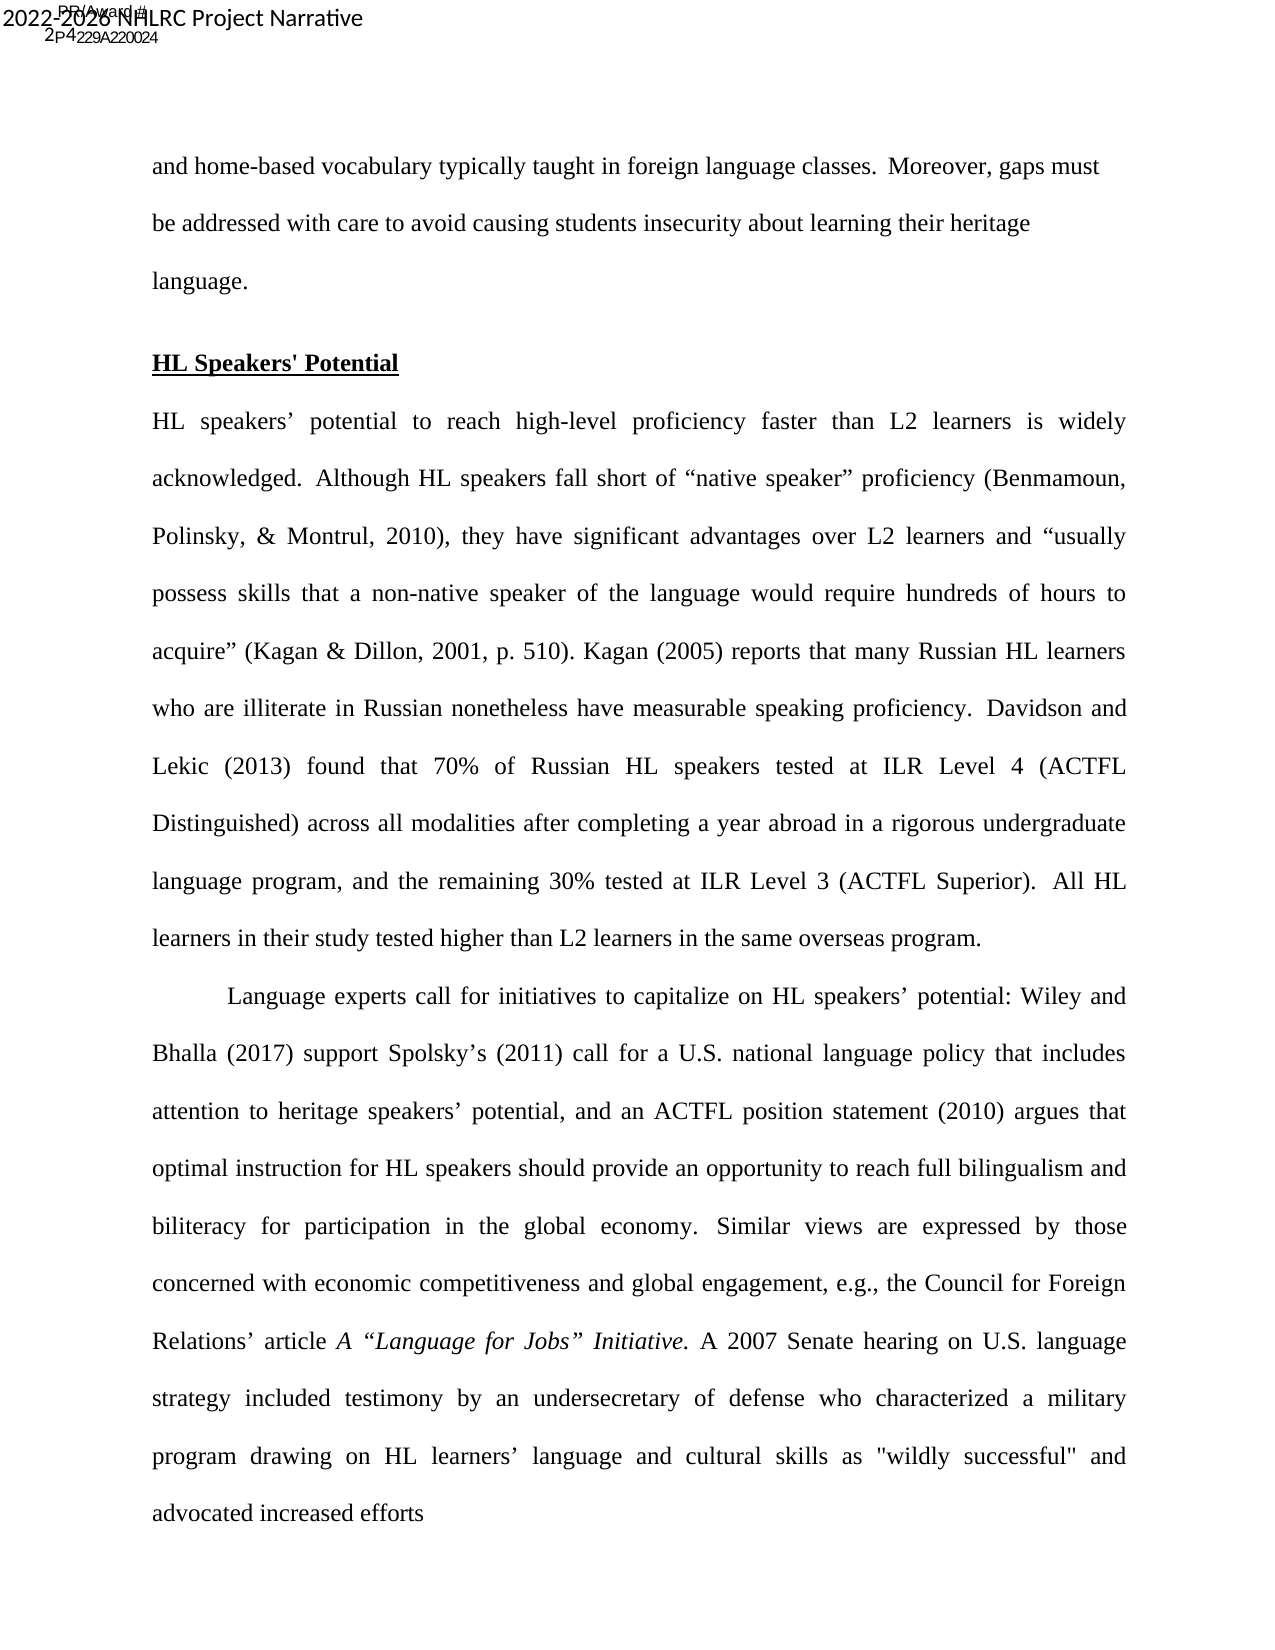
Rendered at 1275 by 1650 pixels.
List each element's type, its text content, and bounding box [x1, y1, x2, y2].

text and home-based vocabulary typically taught in foreign language classes. Moreover, gaps must be addressed with care to avoid causing students insecurity about learning their heritage language. [152, 151, 1129, 294]
subtitle HL Speakers' Potential [152, 348, 1137, 377]
text Language experts call for initiatives to capitalize on HL speakers’ potential: Wiley and Bhalla (2017) support Spolsky’s (2011) call for a U.S. national language policy that includes attention to heritage speakers’ potential, and an ACTFL position statement (2010) argues that optimal instruction for HL speakers should provide an opportunity to reach full bilingualism and biliteracy for participation in the global economy. Similar views are expressed by those concerned with economic competitiveness and global engagement, e.g., the Council for Foreign Relations’ article A “Language for Jobs” Initiative. A 2007 Senate hearing on U.S. language strategy included testimony by an undersecretary of defense who characterized a military program drawing on HL learners’ language and cultural skills as "wildly successful" and advocated increased efforts [152, 981, 1127, 1527]
text HL speakers’ potential to reach high-level proficiency faster than L2 learners is widely acknowledged. Although HL speakers fall short of “native speaker” proficiency (Benmamoun, Polinsky, & Montrul, 2010), they have significant advantages over L2 learners and “usually possess skills that a non-native speaker of the language would require hundreds of hours to acquire” (Kagan & Dillon, 2001, p. 510). Kagan (2005) reports that many Russian HL learners who are illiterate in Russian nonetheless have measurable speaking proficiency. Davidson and Lekic (2013) found that 70% of Russian HL speakers tested at ILR Level 4 (ACTFL Distinguished) across all modalities after completing a year abroad in a rigorous undergraduate language program, and the remaining 30% tested at ILR Level 3 (ACTFL Superior). All HL learners in their study tested higher than L2 learners in the same overseas program. [152, 406, 1127, 952]
